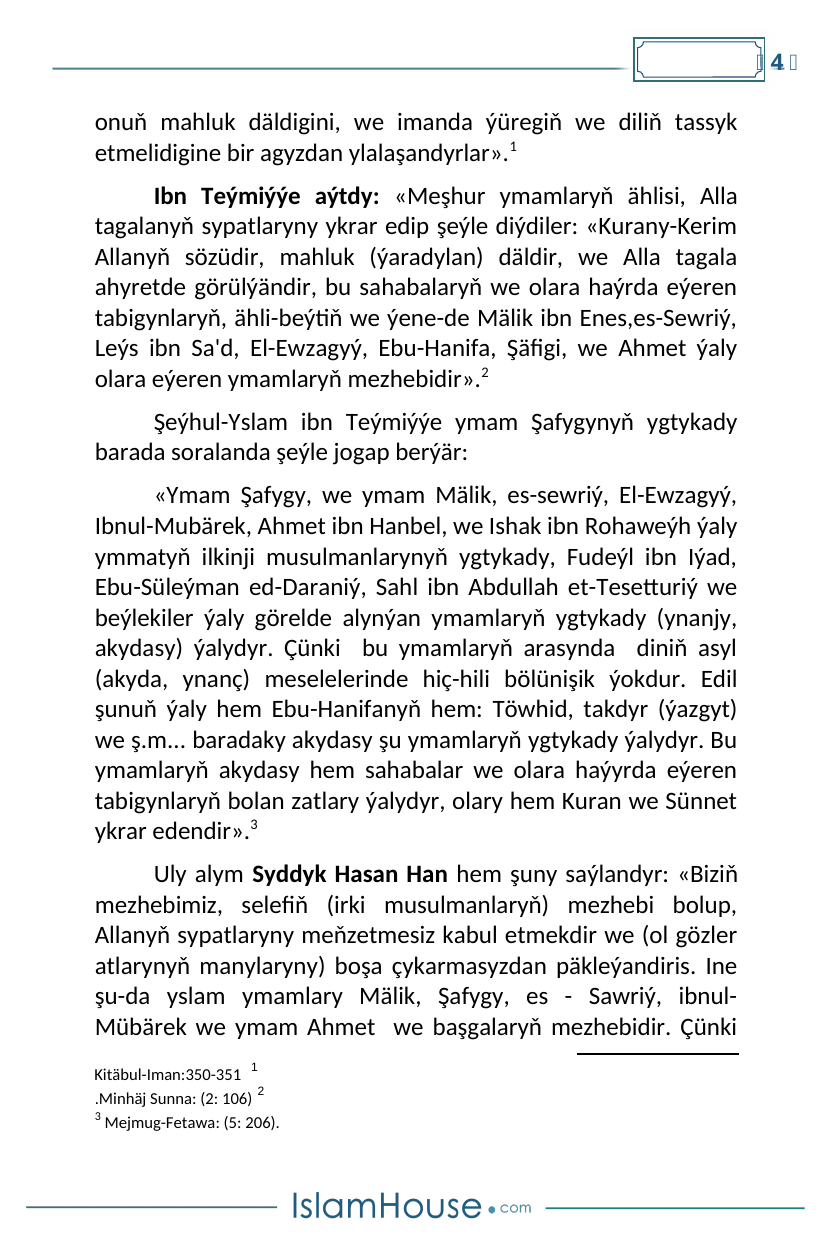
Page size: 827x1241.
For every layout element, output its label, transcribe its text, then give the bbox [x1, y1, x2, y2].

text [94, 858, 738, 1041]
text Şeýhul-Yslam ibn Teýmiýýe ymam Şafygynyň ygtykady barada soralanda şeýle jogap berýär: [94, 406, 738, 467]
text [94, 106, 738, 167]
text Ibn Teýmiýýe aýtdy: «Meşhur ymamlaryň ählisi, Alla tagalanyň sypatlaryny ykrar edip şeýle diýdiler: «Kurany-Kerim Allanyň sözüdir, mahluk (ýaradylan) däldir, we Alla tagala ahyretde görülýändir, bu sahabalaryň we olara haýrda eýeren tabigynlaryň, ähli-beýtiň we ýene-de Mälik ibn Enes,es-Sewriý, Leýs ibn Sa'd, El-Ewzagyý, Ebu-Hanifa, Şäfigi, we Ahmet ýaly olara eýeren ymamlaryň mezhebidir». [94, 180, 738, 393]
picture [18, 1186, 278, 1224]
text «Ymam Şafygy, we ymam Mälik, es-sewriý, El-Ewzagyý, Ibnul-Mubärek, Ahmet ibn Hanbel, we Ishak ibn Rohaweýh ýaly ymmatyň ilkinji musulmanlarynyň ygtykady, Fudeýl ibn Iýad, Ebu-Süleýman ed-Daraniý, Sahl ibn Abdullah et-Tesetturiý we beýlekiler ýaly görelde alynýan ymamlaryň ygtykady (ynanjy, akydasy) ýalydyr. Çünki bu ymamlaryň arasynda diniň asyl (akyda, ynanç) meselelerinde hiç-hili bölünişik ýokdur. Edil şunuň ýaly hem Ebu-Hanifanyň hem: Töwhid, takdyr (ýazgyt) we ş.m... baradaky akydasy şu ymamlaryň ygtykady ýalydyr. Bu ymamlaryň akydasy hem sahabalar we olara haýyrda eýeren tabigynlaryň bolan zatlary ýalydyr, olary hem Kuran we Sünnet ykrar edendir». [94, 479, 738, 846]
picture [285, 1187, 805, 1225]
